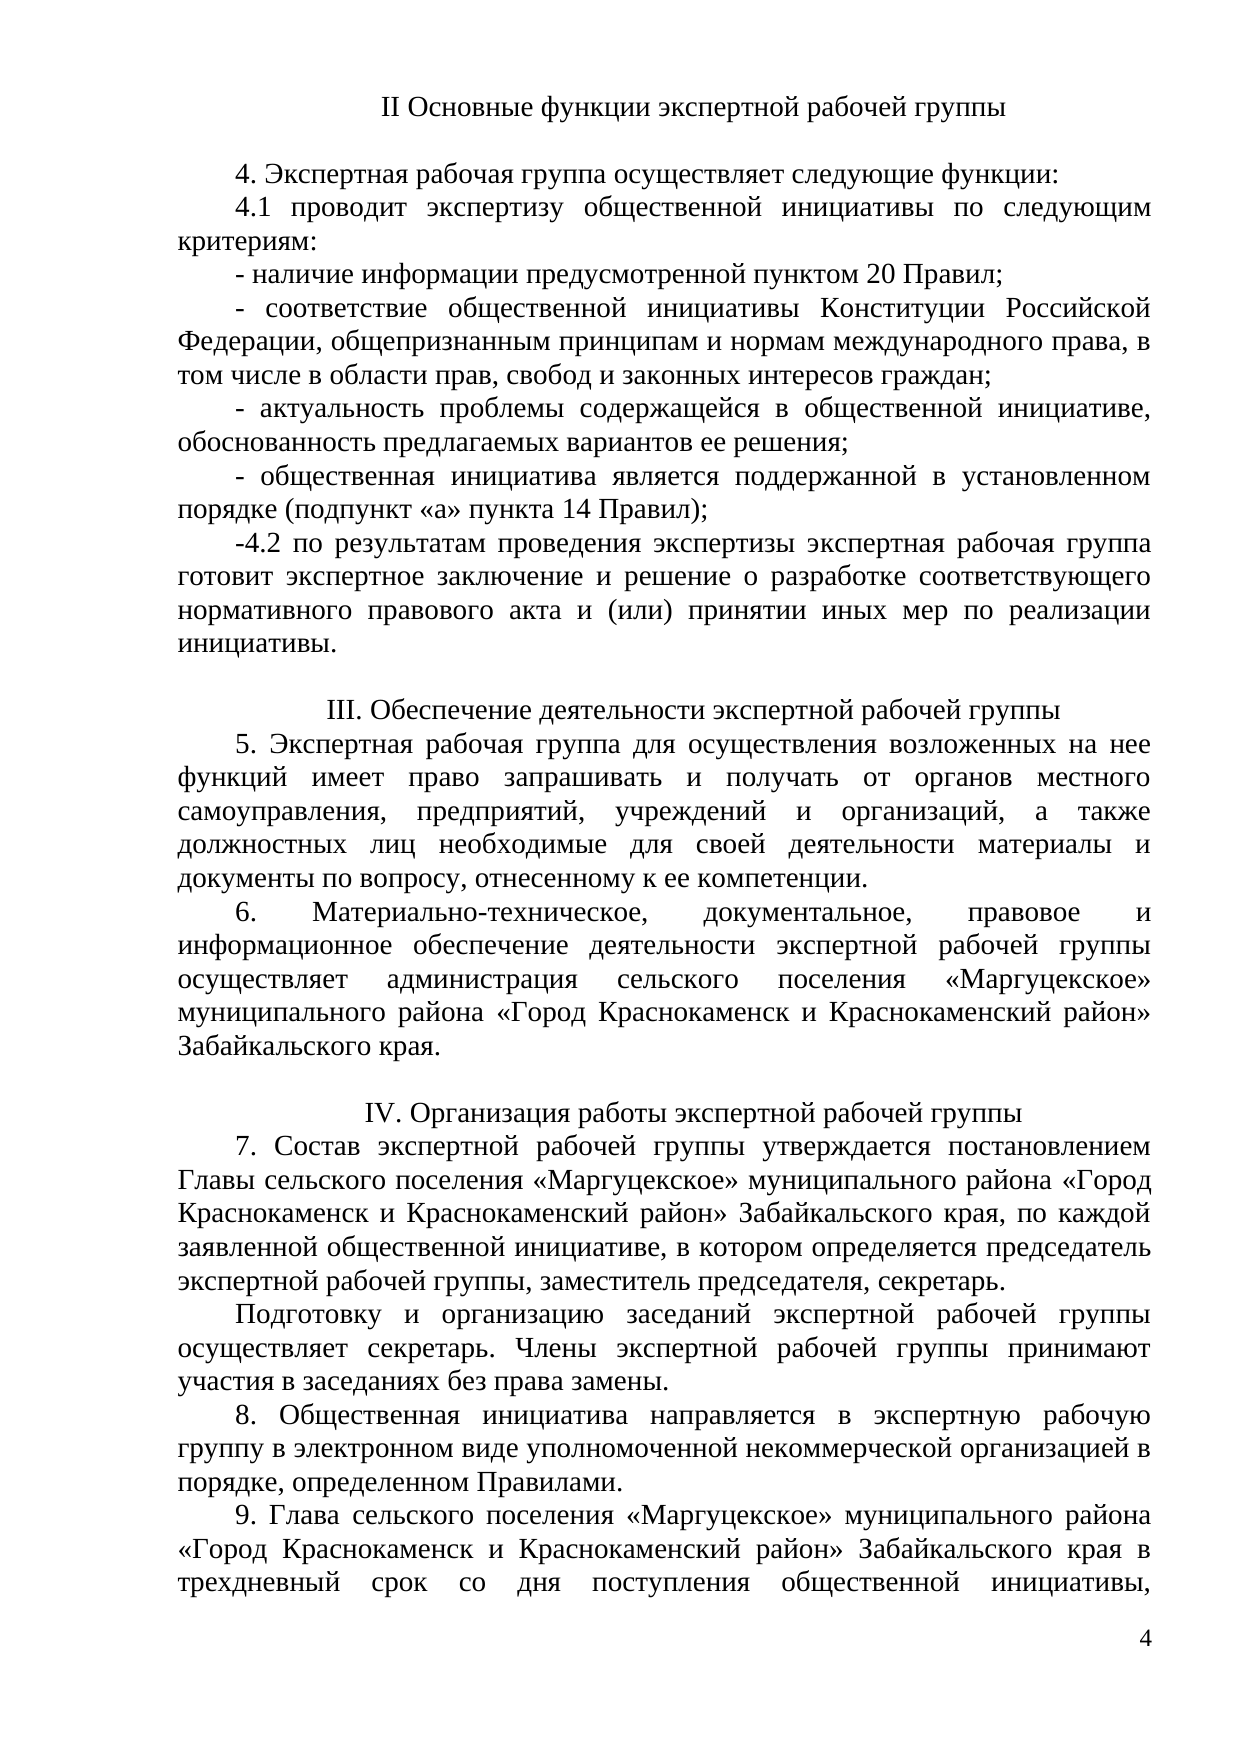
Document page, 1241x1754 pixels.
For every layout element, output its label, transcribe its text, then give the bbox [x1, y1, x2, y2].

text -4.2 по результатам проведения экспертизы экспертная рабочая группа готовит экспертное заключение и решение о разработке соответствующего нормативного правового акта и (или) принятии иных мер по реализации инициативы. [177, 525, 1152, 659]
text - общественная инициатива является поддержанной в установленном порядке (подпункт «а» пункта 14 Правил); [177, 458, 1152, 525]
text - актуальность проблемы содержащейся в общественной инициативе, обоснованность предлагаемых вариантов ее решения; [177, 391, 1152, 458]
text 4.1 проводит экспертизу общественной инициативы по следующим критериям: [177, 189, 1152, 256]
text 6. Материально-техническое, документальное, правовое и информационное обеспечение деятельности экспертной рабочей группы осуществляет администрация сельского поселения «Маргуцекское» муниципального района «Город Краснокаменск и Краснокаменский район» Забайкальского края. [177, 894, 1152, 1061]
text IV. Организация работы экспертной рабочей группы [177, 1095, 1152, 1128]
text 4. Экспертная рабочая группа осуществляет следующие функции: [177, 156, 1152, 189]
text III. Обеспечение деятельности экспертной рабочей группы [177, 692, 1152, 726]
text Подготовку и организацию заседаний экспертной рабочей группы осуществляет секретарь. Члены экспертной рабочей группы принимают участия в заседаниях без права замены. [177, 1296, 1152, 1397]
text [177, 1497, 1152, 1598]
text II Основные функции экспертной рабочей группы [177, 89, 1152, 122]
text 8. Общественная инициатива направляется в экспертную рабочую группу в электронном виде уполномоченной некоммерческой организацией в порядке, определенном Правилами. [177, 1397, 1152, 1497]
text 5. Экспертная рабочая группа для осуществления возложенных на нее функций имеет право запрашивать и получать от органов местного самоуправления, предприятий, учреждений и организаций, а также должностных лиц необходимые для своей деятельности материалы и документы по вопросу, отнесенному к ее компетенции. [177, 726, 1152, 894]
text 7. Состав экспертной рабочей группы утверждается постановлением Главы сельского поселения «Маргуцекское» муниципального района «Город Краснокаменск и Краснокаменский район» Забайкальского края, по каждой заявленной общественной инициативе, в котором определяется председатель экспертной рабочей группы, заместитель председателя, секретарь. [177, 1128, 1152, 1296]
text - соответствие общественной инициативы Конституции Российской Федерации, общепризнанным принципам и нормам международного права, в том числе в области прав, свобод и законных интересов граждан; [177, 290, 1152, 391]
text - наличие информации предусмотренной пунктом 20 Правил; [177, 256, 1152, 290]
